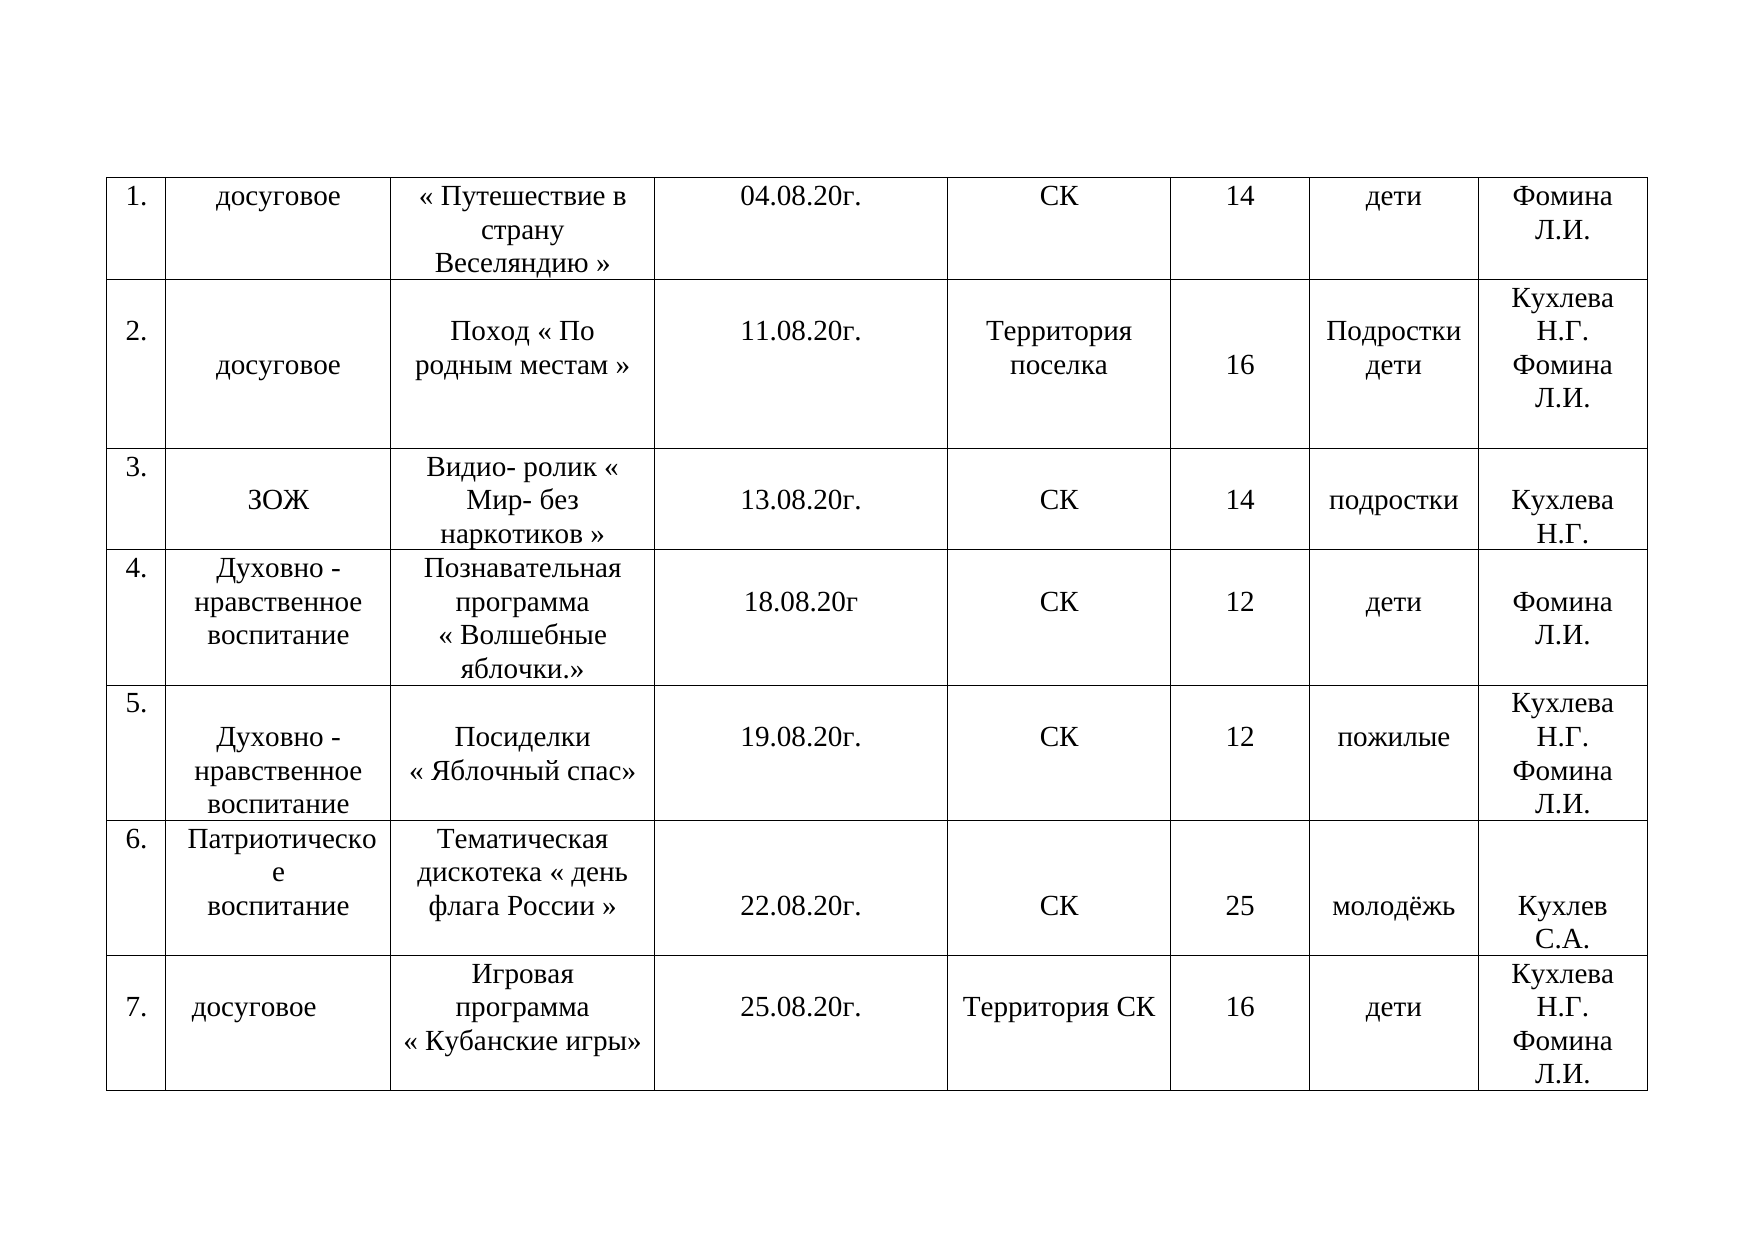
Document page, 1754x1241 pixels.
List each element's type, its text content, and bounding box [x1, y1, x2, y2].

table_cell дети [1310, 550, 1478, 684]
table_cell 4. [107, 550, 165, 684]
table_cell Кухлева Н.Г. [1479, 449, 1647, 549]
table_cell ЗОЖ [166, 449, 390, 549]
table_cell Поход « По родным местам » [391, 280, 654, 448]
table_cell 22.08.20г. [655, 821, 947, 955]
table_header 04.08.20г. [655, 178, 947, 279]
table_cell 16 [1171, 280, 1309, 448]
table_header досуговое [166, 178, 390, 279]
table_cell СК [948, 550, 1170, 684]
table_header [391, 178, 654, 279]
table_cell 2. [107, 280, 165, 448]
table_cell 12 [1171, 550, 1309, 684]
table_cell Тематическая дискотека « день флага России » [391, 821, 654, 955]
table_cell 7. [107, 956, 165, 1090]
table_cell Территория поселка [948, 280, 1170, 448]
table_cell 25.08.20г. [655, 956, 947, 1090]
table_cell дети [1310, 956, 1478, 1090]
table_cell СК [948, 449, 1170, 549]
table_cell СК [948, 821, 1170, 955]
table_cell Фомина Л.И. [1479, 550, 1647, 684]
table_cell подростки [1310, 449, 1478, 549]
table_cell Духовно - нравственное воспитание [166, 686, 390, 820]
table_cell Духовно - нравственное воспитание [166, 550, 390, 684]
table_cell Патриотическое воспитание [166, 821, 390, 955]
table_cell молодёжь [1310, 821, 1478, 955]
table_cell 12 [1171, 686, 1309, 820]
table_cell СК [948, 686, 1170, 820]
table_cell Видио- ролик « Мир- без наркотиков » [391, 449, 654, 549]
table_header 1. [107, 178, 165, 279]
table_cell 14 [1171, 449, 1309, 549]
table_cell 3. [107, 449, 165, 549]
table_header Фомина Л.И. [1479, 178, 1647, 279]
table_cell досуговое [166, 956, 390, 1090]
table_cell Подростки дети [1310, 280, 1478, 448]
table_cell 18.08.20г [655, 550, 947, 684]
table_header 14 [1171, 178, 1309, 279]
table_cell Кухлев С.А. [1479, 821, 1647, 955]
table_cell Посиделки « Яблочный спас» [391, 686, 654, 820]
table_cell 16 [1171, 956, 1309, 1090]
table_cell Кухлева Н.Г. Фомина Л.И. [1479, 280, 1647, 448]
table_cell Кухлева Н.Г. Фомина Л.И. [1479, 686, 1647, 820]
table_cell Игровая программа « Кубанские игры» [391, 956, 654, 1090]
table_cell 5. [107, 686, 165, 820]
table_cell Кухлева Н.Г. Фомина Л.И. [1479, 956, 1647, 1090]
table_cell пожилые [1310, 686, 1478, 820]
table_cell 11.08.20г. [655, 280, 947, 448]
table_cell досуговое [166, 280, 390, 448]
table_header дети [1310, 178, 1478, 279]
table_cell 25 [1171, 821, 1309, 955]
table_cell Познавательная программа « Волшебные яблочки.» [391, 550, 654, 684]
table_cell Территория СК [948, 956, 1170, 1090]
table_cell 19.08.20г. [655, 686, 947, 820]
table_cell 6. [107, 821, 165, 955]
table_cell 13.08.20г. [655, 449, 947, 549]
table_header СК [948, 178, 1170, 279]
